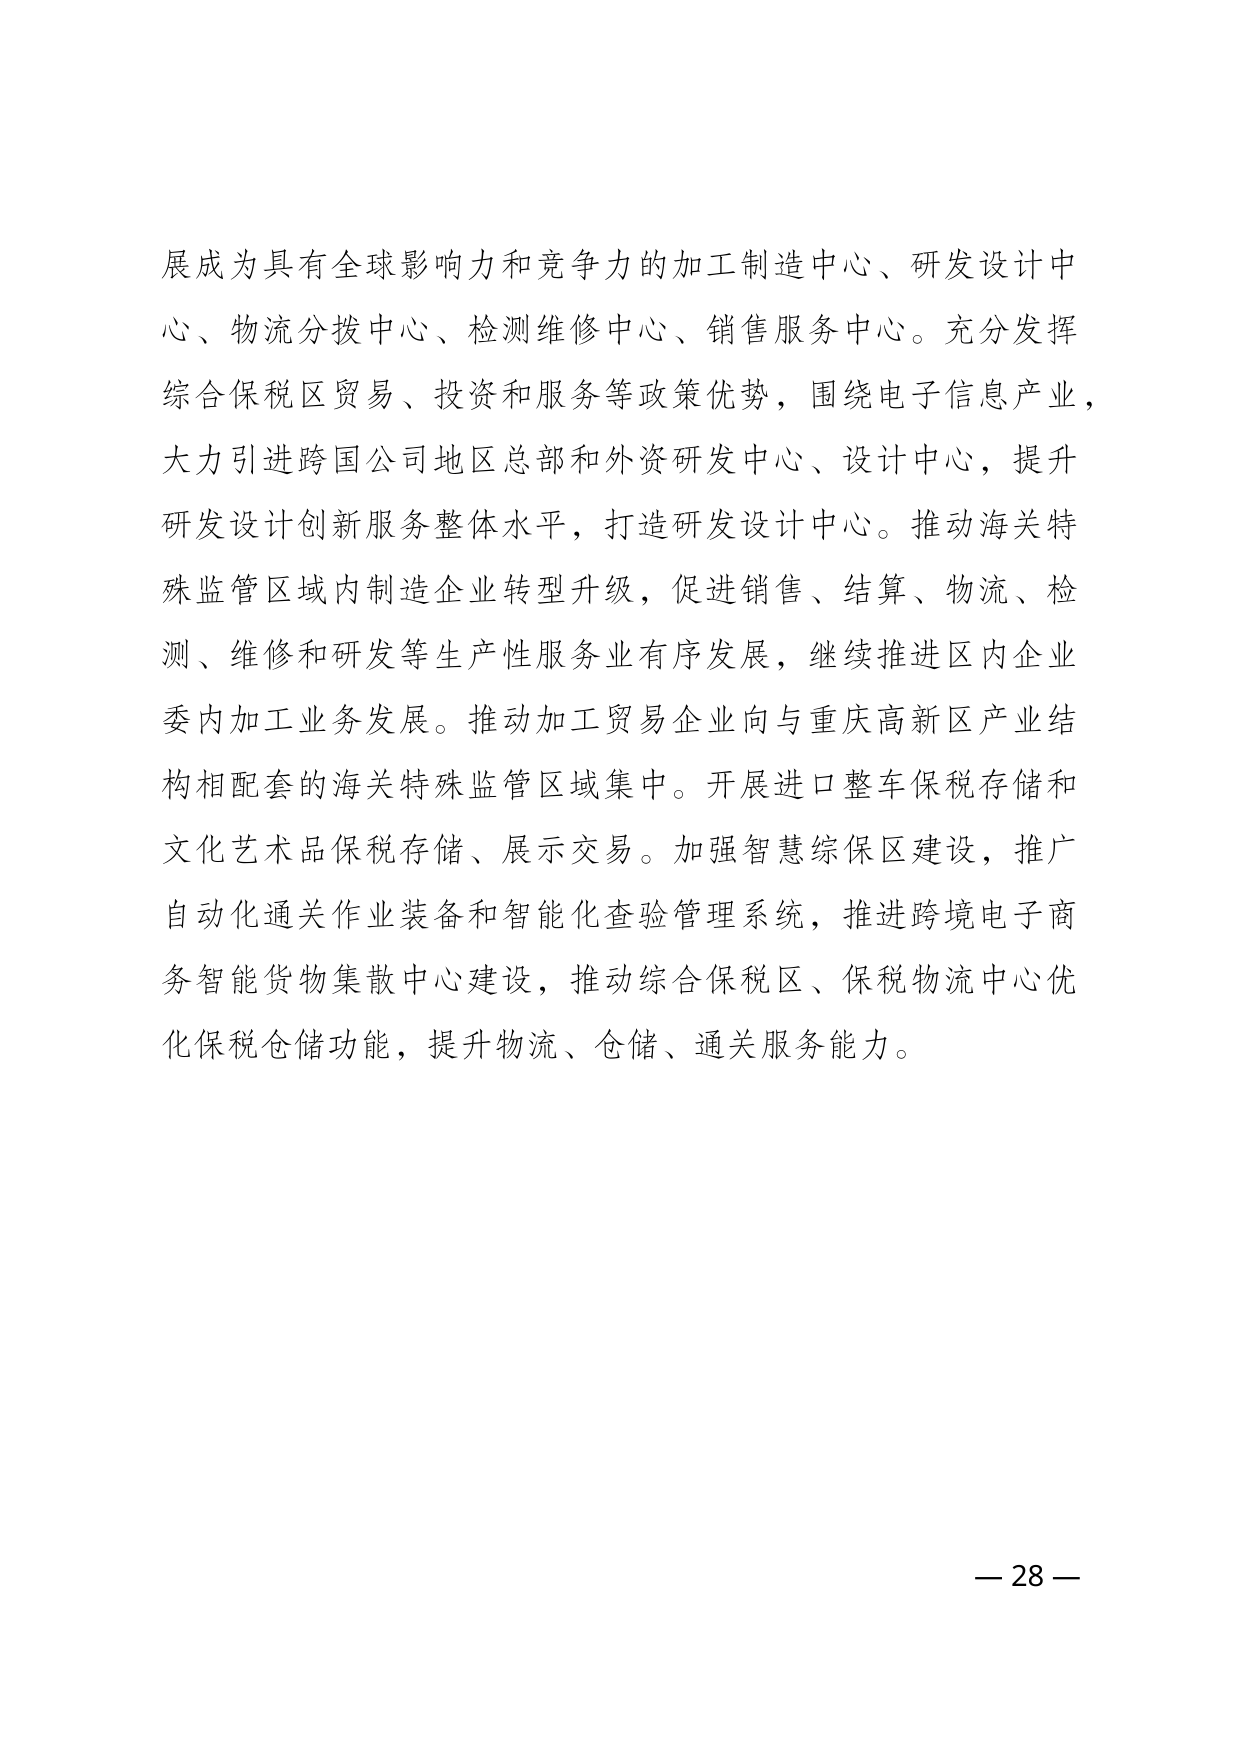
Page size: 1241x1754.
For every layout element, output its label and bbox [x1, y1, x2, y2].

text [159, 233, 1081, 1078]
